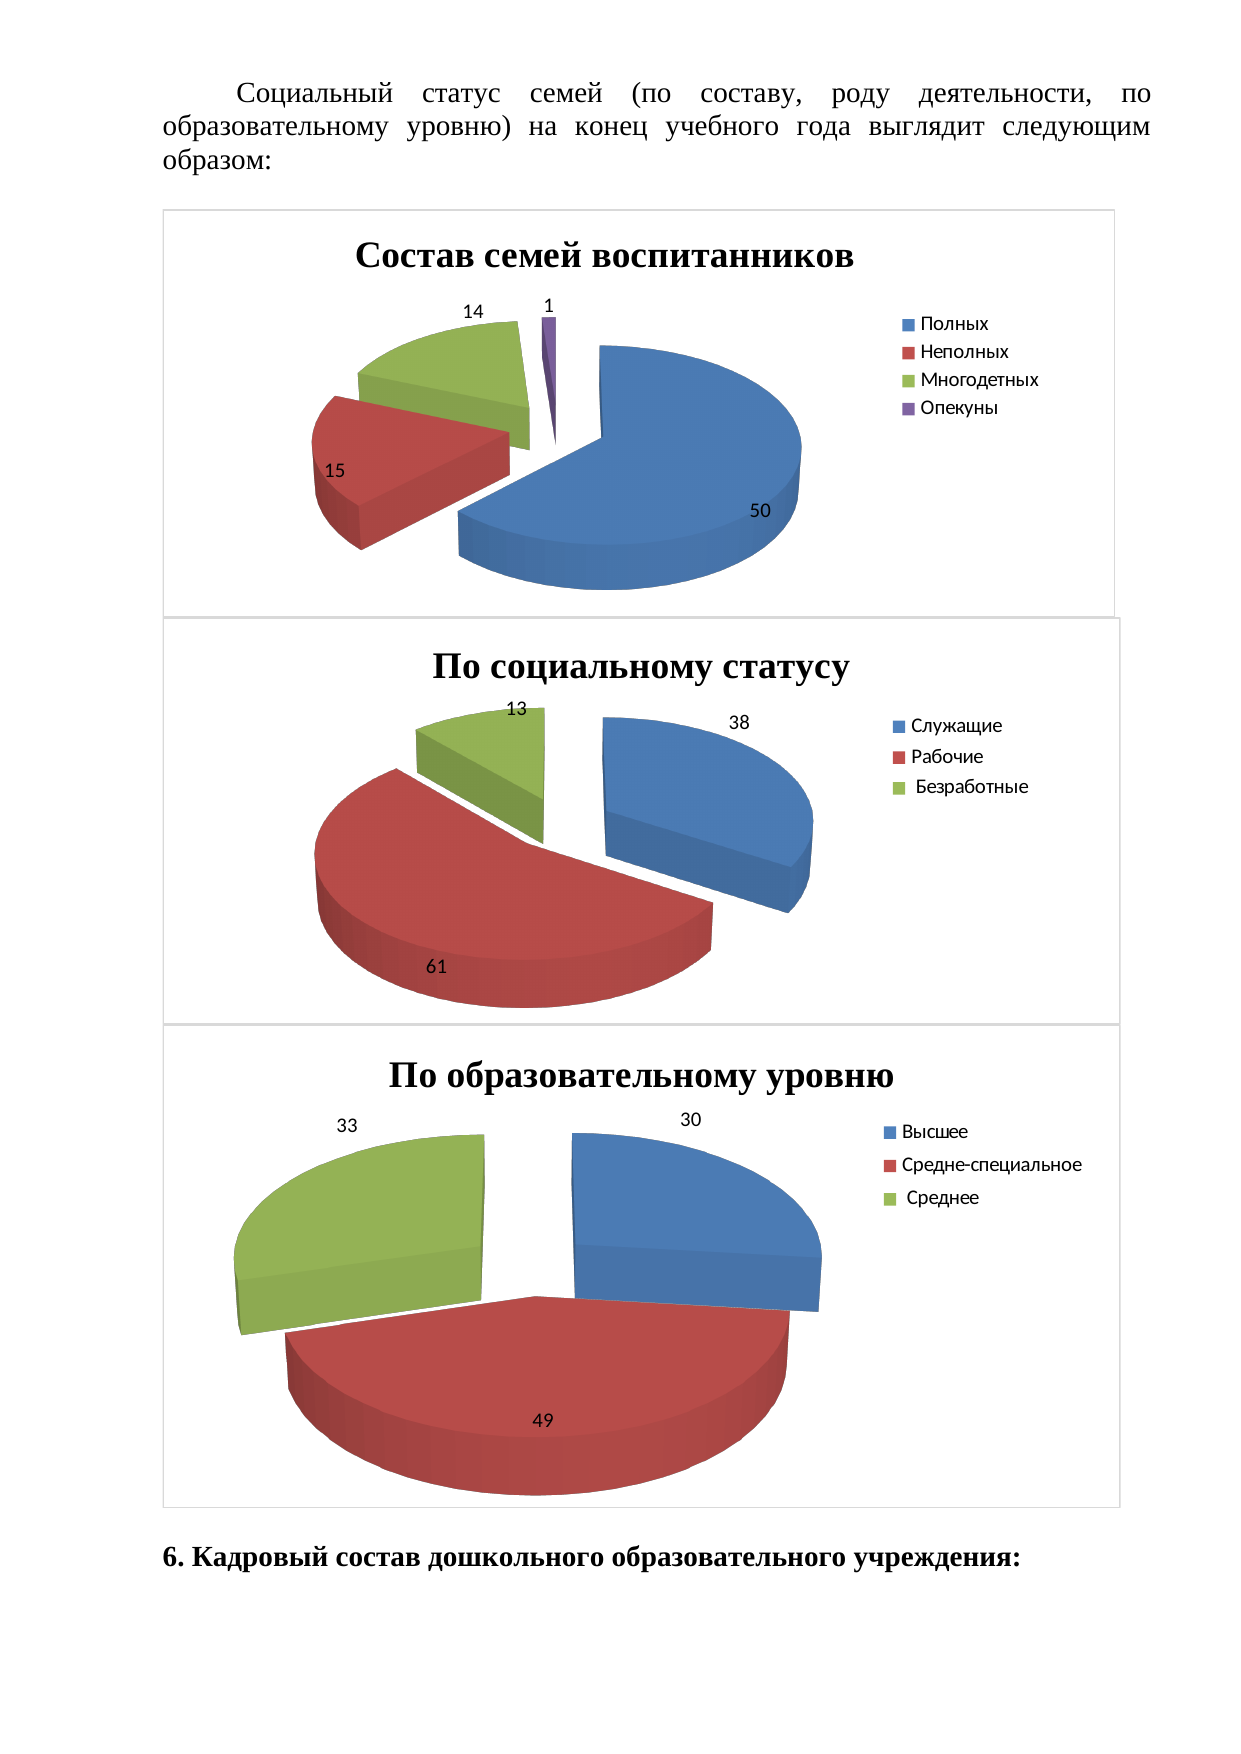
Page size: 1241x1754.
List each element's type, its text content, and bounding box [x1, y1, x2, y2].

text Социальный статус семей (по составу, роду деятельности, по образовательному уровню) на конец учебного года выглядит следующим образом: [162, 75, 1152, 176]
text 6. Кадровый состав дошкольного образовательного учреждения: [162, 1539, 1152, 1572]
